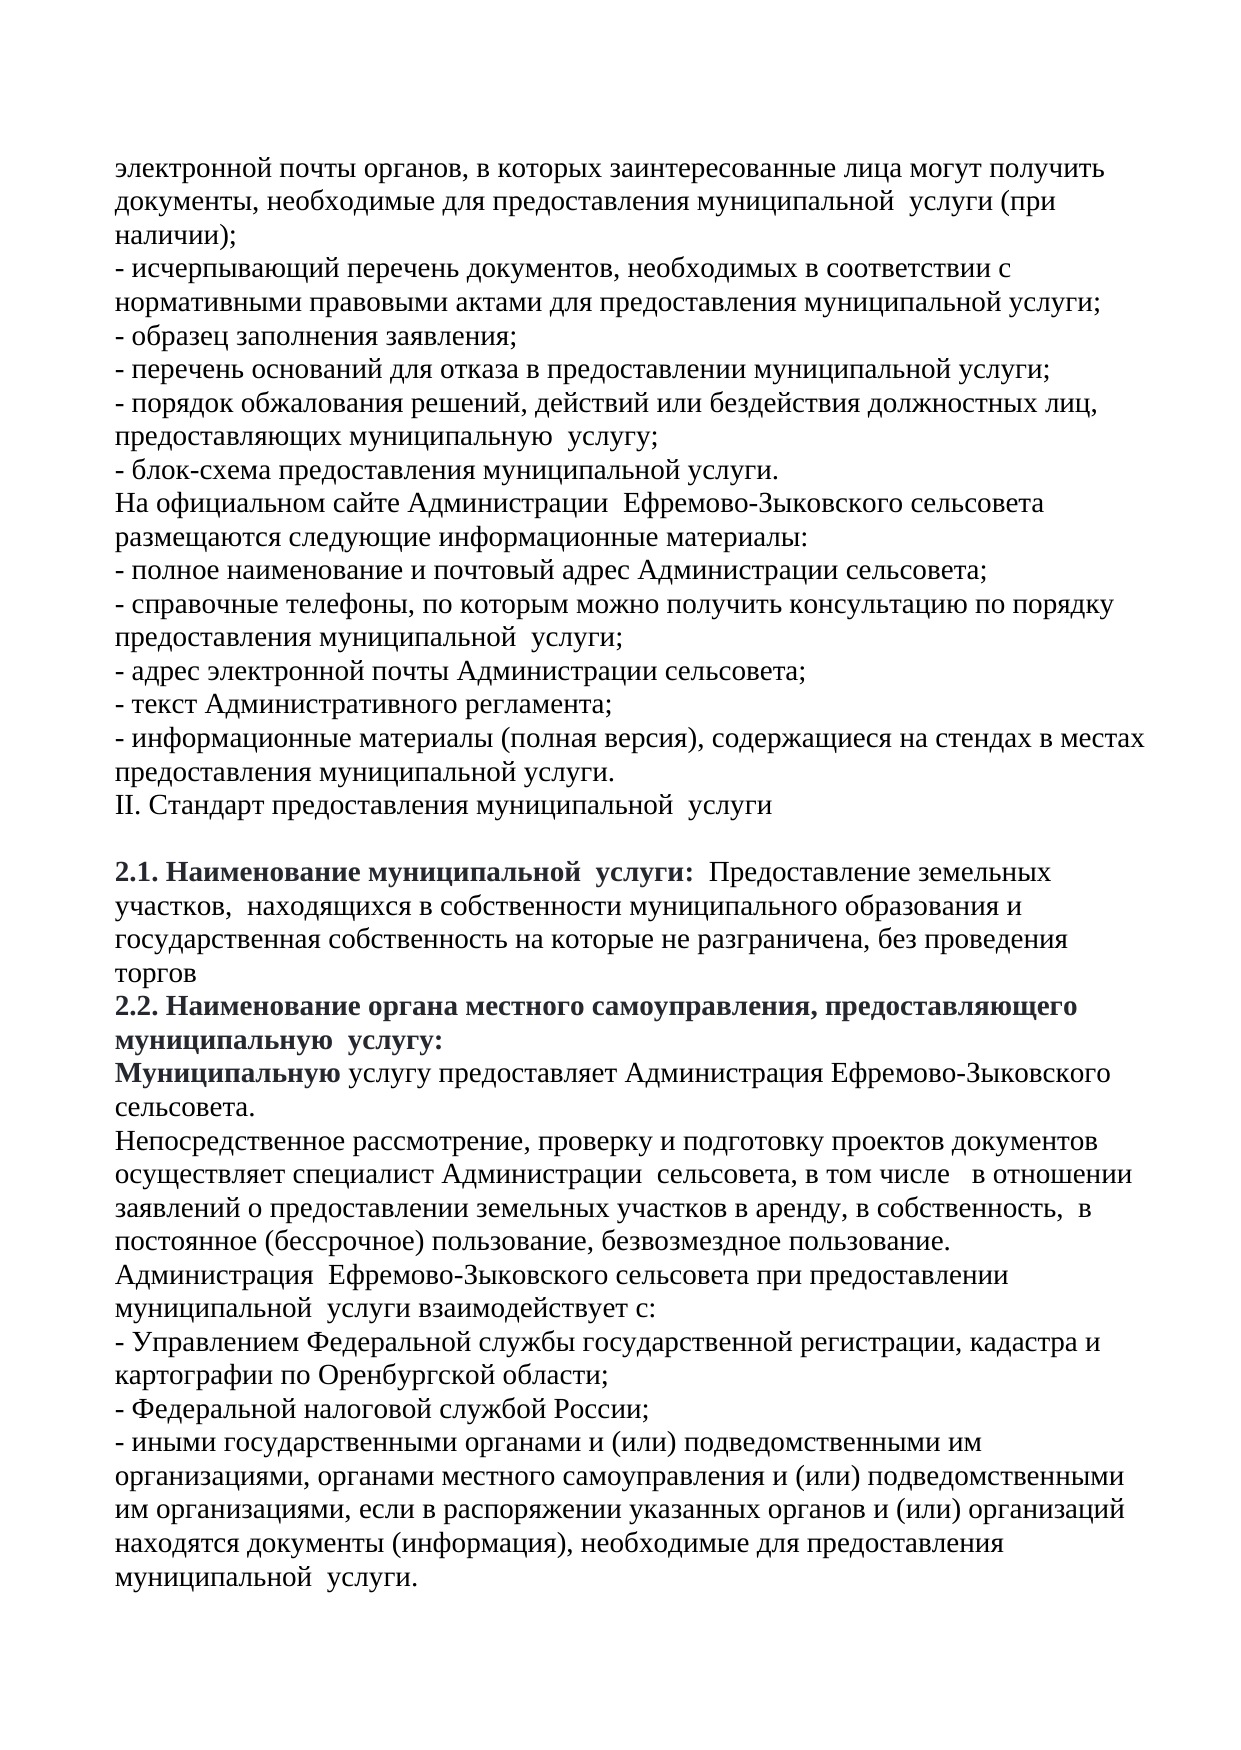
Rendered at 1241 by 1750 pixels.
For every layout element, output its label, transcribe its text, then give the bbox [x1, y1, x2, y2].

text На официальном сайте Администрации Ефремово-Зыковского сельсовета размещаются следующие информационные материалы: [114, 485, 1157, 552]
text - исчерпывающий перечень документов, необходимых в соответствии с нормативными правовыми актами для предоставления муниципальной услуги; [114, 251, 1157, 318]
text - образец заполнения заявления; [114, 318, 1157, 351]
text - адрес электронной почты Администрации сельсовета; [114, 653, 1157, 687]
text 2.1. Наименование муниципальной услуги: Предоставление земельных участков, находящихся в собственности муниципального образования и государственная собственность на которые не разграничена, без проведения торгов [114, 854, 1157, 988]
text - порядок обжалования решений, действий или бездействия должностных лиц, предоставляющих муниципальную услугу; [114, 385, 1157, 452]
text - информационные материалы (полная версия), содержащиеся на стендах в местах предоставления муниципальной услуги. [114, 720, 1157, 787]
text Непосредственное рассмотрение, проверку и подготовку проектов документов осуществляет специалист Администрации сельсовета, в том числе в отношении заявлений о предоставлении земельных участков в аренду, в собственность, в постоянное (бессрочное) пользование, безвозмездное пользование. [114, 1123, 1157, 1257]
text - иными государственными органами и (или) подведомственными им организациями, органами местного самоуправления и (или) подведомственными им организациями, если в распоряжении указанных органов и (или) организаций находятся документы (информация), необходимые для предоставления муниципальной услуги. [114, 1424, 1157, 1592]
text 2.2. Наименование органа местного самоуправления, предоставляющего муниципальную услугу: [114, 988, 1157, 1056]
text - полное наименование и почтовый адрес Администрации сельсовета; [114, 552, 1157, 586]
text II. Стандарт предоставления муниципальной услуги [114, 787, 1157, 821]
text - перечень оснований для отказа в предоставлении муниципальной услуги; [114, 351, 1157, 385]
text Администрация Ефремово-Зыковского сельсовета при предоставлении муниципальной услуги взаимодействует с: [114, 1257, 1157, 1324]
text - текст Административного регламента; [114, 687, 1157, 720]
text Муниципальную услугу предоставляет Администрация Ефремово-Зыковского сельсовета. [114, 1056, 1157, 1123]
text - блок-схема предоставления муниципальной услуги. [114, 452, 1157, 485]
text - Управлением Федеральной службы государственной регистрации, кадастра и картографии по Оренбургской области; [114, 1324, 1157, 1391]
text - справочные телефоны, по которым можно получить консультацию по порядку предоставления муниципальной услуги; [114, 586, 1157, 653]
text - Федеральной налоговой службой России; [114, 1391, 1157, 1424]
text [114, 150, 1157, 251]
